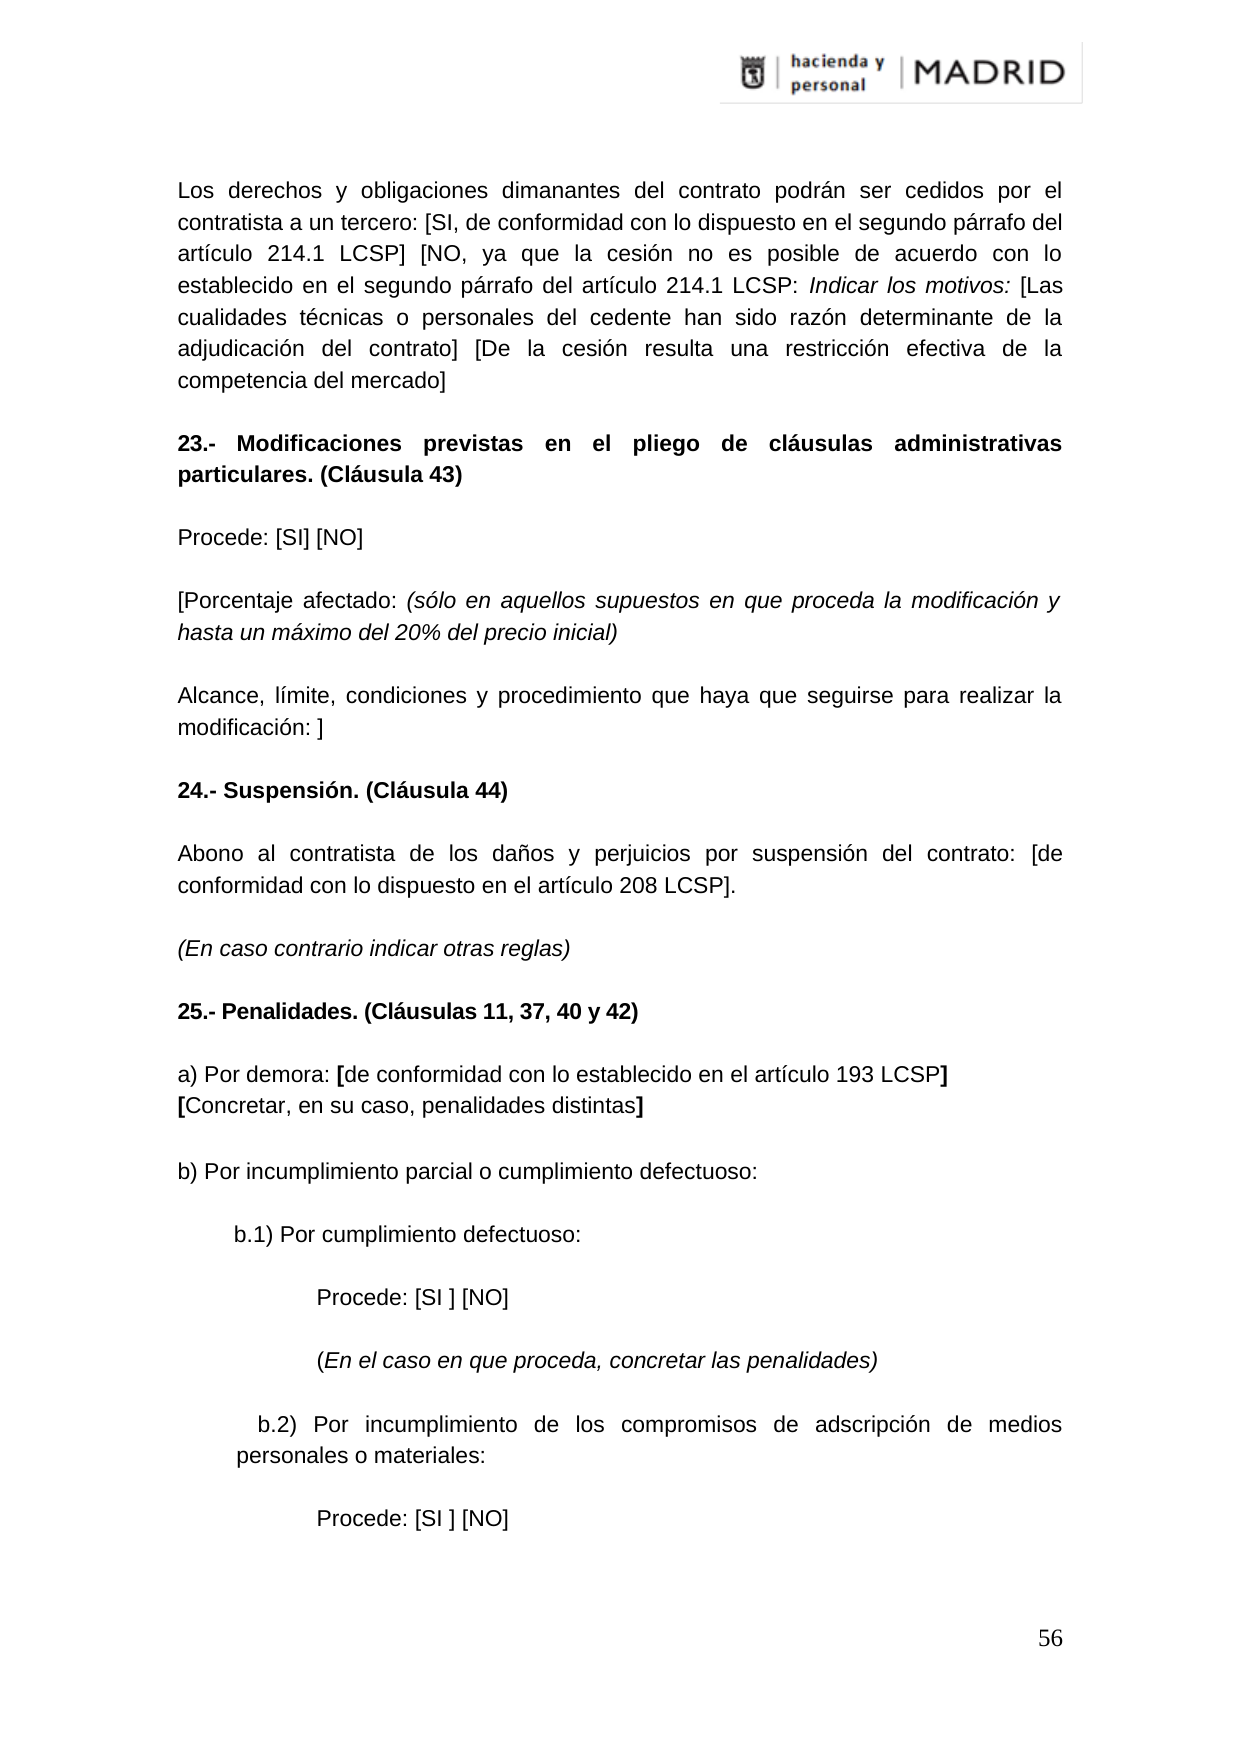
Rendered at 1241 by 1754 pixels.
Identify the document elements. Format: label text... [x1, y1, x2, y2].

text [Porcentaje afectado: (sólo en aquellos supuestos en que proceda la modificación y hasta un máximo del 20% del precio inicial) [177, 587, 1063, 645]
text (En el caso en que proceda, concretar las penalidades) [236, 1347, 1063, 1374]
text 24.- Suspensión. (Cláusula 44) [177, 777, 1063, 803]
text a) Por demora: [de conformidad con lo establecido en el artículo 193 LCSP] [177, 1061, 1063, 1087]
text b.2) Por incumplimiento de los compromisos de adscripción de medios personales o materiales: [236, 1411, 1063, 1468]
picture [719, 42, 1084, 105]
text Abono al contratista de los daños y perjuicios por suspensión del contrato: [de conformidad con lo dispuesto en el artículo 208 LCSP]. [177, 840, 1063, 898]
text Procede: [SI] [NO] [177, 524, 1063, 551]
text 25.- Penalidades. (Cláusulas 11, 37, 40 y 42) [177, 998, 1063, 1024]
text Procede: [SI ] [NO] [236, 1284, 1063, 1311]
text Los derechos y obligaciones dimanantes del contrato podrán ser cedidos por el contratista a un tercero: [SI, de conformidad con lo dispuesto en el segundo párrafo del artículo 214.1 LCSP] [NO, ya que la cesión no es posible de acuerdo con lo establecido en el segundo párrafo del artículo 214.1 LCSP: Indicar los motivos: [Las cualidades técnicas o personales del cedente han sido razón determinante de la adjudicación del contrato] [De la cesión resulta una restricción efectiva de la competencia del mercado] [177, 177, 1063, 393]
text (En caso contrario indicar otras reglas) [177, 935, 1063, 961]
text b) Por incumplimiento parcial o cumplimiento defectuoso: [177, 1158, 1063, 1184]
text 23.- Modificaciones previstas en el pliego de cláusulas administrativas particulares. (Cláusula 43) [177, 430, 1063, 488]
text [Concretar, en su caso, penalidades distintas] [177, 1092, 1063, 1119]
text b.1) Por cumplimiento defectuoso: [233, 1221, 1063, 1247]
text Alcance, límite, condiciones y procedimiento que haya que seguirse para realizar la modificación: ] [177, 682, 1063, 740]
text Procede: [SI ] [NO] [236, 1505, 1063, 1532]
